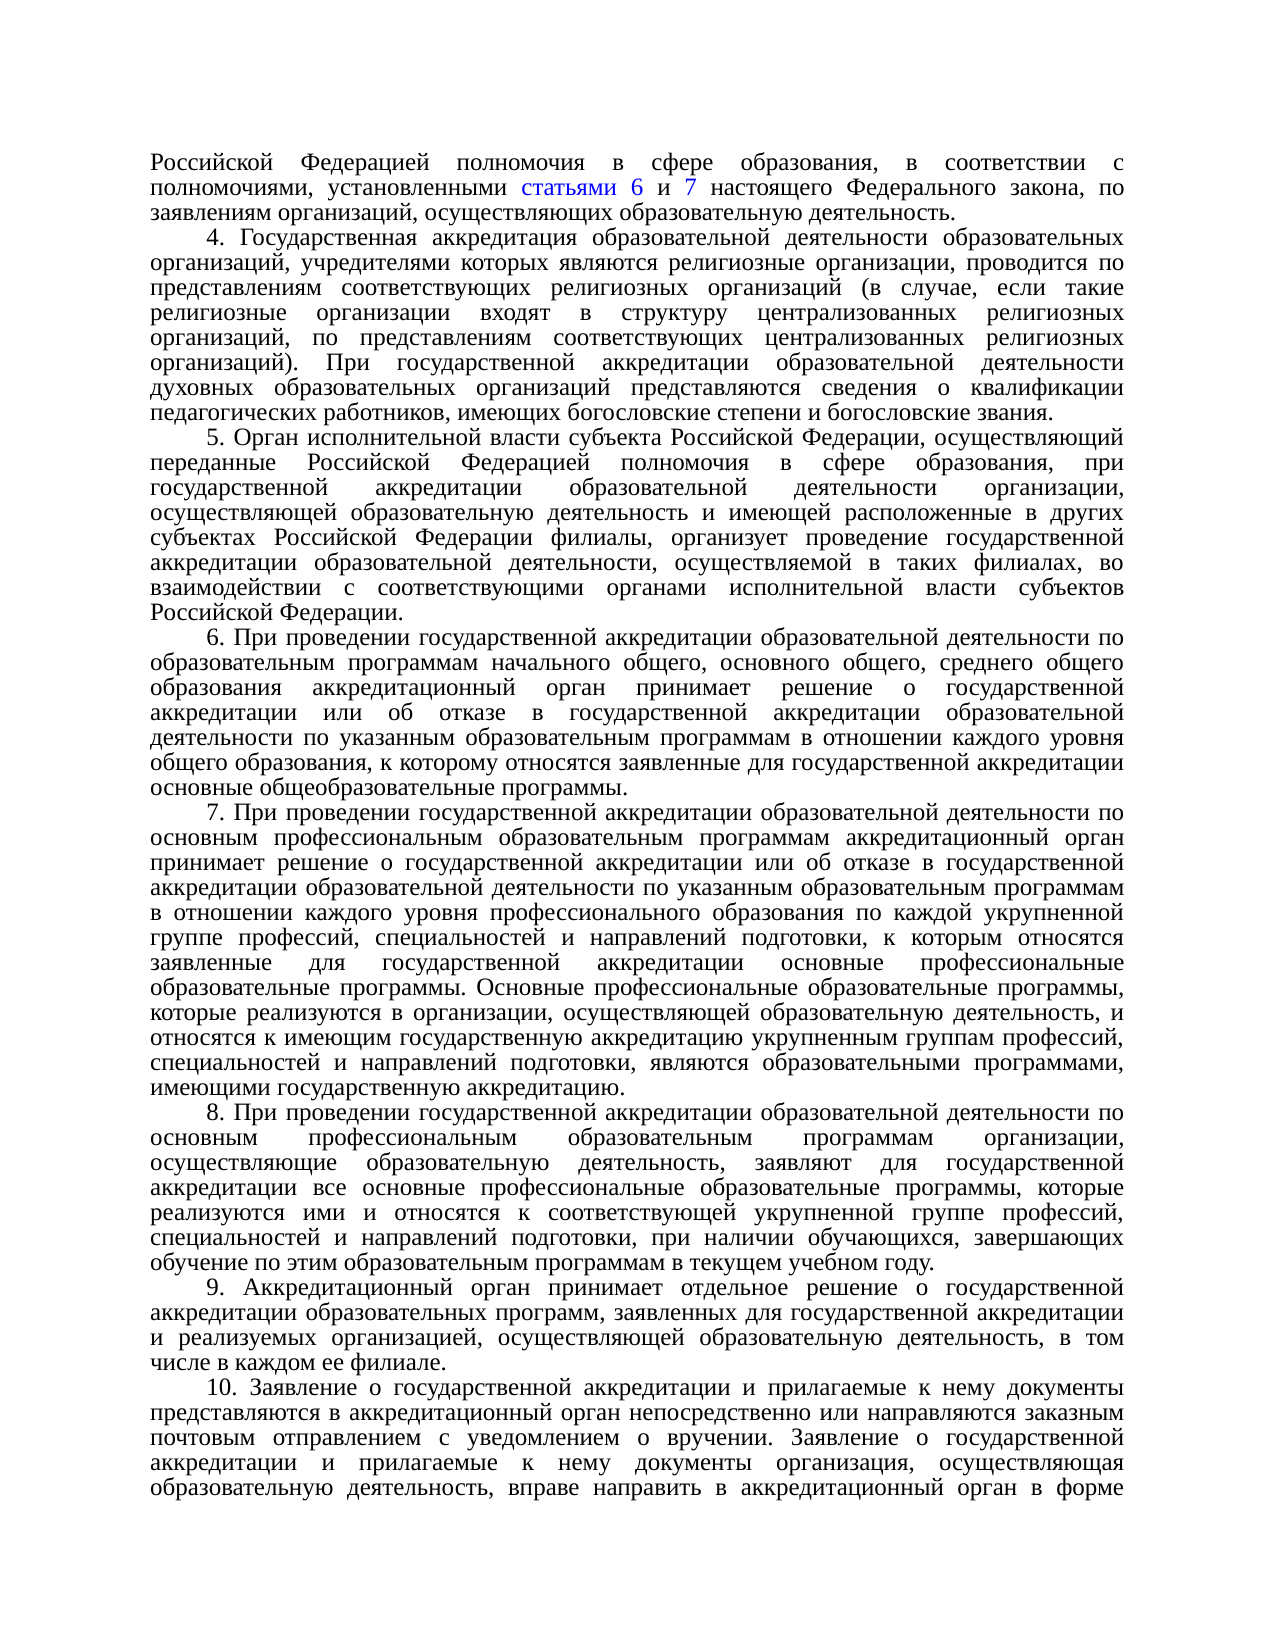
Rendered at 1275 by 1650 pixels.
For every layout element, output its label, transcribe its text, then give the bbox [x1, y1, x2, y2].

text 5. Орган исполнительной власти субъекта Российской Федерации, осуществляющий переданные Российской Федерацией полномочия в сфере образования, при государственной аккредитации образовательной деятельности организации, осуществляющей образовательную деятельность и имеющей расположенные в других субъектах Российской Федерации филиалы, организует проведение государственной аккредитации образовательной деятельности, осуществляемой в таких филиалах, во взаимодействии с соответствующими органами исполнительной власти субъектов Российской Федерации. [150, 425, 1125, 625]
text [150, 1375, 1125, 1500]
text 8. При проведении государственной аккредитации образовательной деятельности по основным профессиональным образовательным программам организации, осуществляющие образовательную деятельность, заявляют для государственной аккредитации все основные профессиональные образовательные программы, которые реализуются ими и относятся к соответствующей укрупненной группе профессий, специальностей и направлений подготовки, при наличии обучающихся, завершающих обучение по этим образовательным программам в текущем учебном году. [150, 1100, 1125, 1275]
text 6. При проведении государственной аккредитации образовательной деятельности по образовательным программам начального общего, основного общего, среднего общего образования аккредитационный орган принимает решение о государственной аккредитации или об отказе в государственной аккредитации образовательной деятельности по указанным образовательным программам в отношении каждого уровня общего образования, к которому относятся заявленные для государственной аккредитации основные общеобразовательные программы. [150, 625, 1125, 800]
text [150, 150, 1125, 225]
text 4. Государственная аккредитация образовательной деятельности образовательных организаций, учредителями которых являются религиозные организации, проводится по представлениям соответствующих религиозных организаций (в случае, если такие религиозные организации входят в структуру централизованных религиозных организаций, по представлениям соответствующих централизованных религиозных организаций). При государственной аккредитации образовательной деятельности духовных образовательных организаций представляются сведения о квалификации педагогических работников, имеющих богословские степени и богословские звания. [150, 225, 1125, 425]
text 7. При проведении государственной аккредитации образовательной деятельности по основным профессиональным образовательным программам аккредитационный орган принимает решение о государственной аккредитации или об отказе в государственной аккредитации образовательной деятельности по указанным образовательным программам в отношении каждого уровня профессионального образования по каждой укрупненной группе профессий, специальностей и направлений подготовки, к которым относятся заявленные для государственной аккредитации основные профессиональные образовательные программы. Основные профессиональные образовательные программы, которые реализуются в организации, осуществляющей образовательную деятельность, и относятся к имеющим государственную аккредитацию укрупненным группам профессий, специальностей и направлений подготовки, являются образовательными программами, имеющими государственную аккредитацию. [150, 800, 1125, 1100]
text 9. Аккредитационный орган принимает отдельное решение о государственной аккредитации образовательных программ, заявленных для государственной аккредитации и реализуемых организацией, осуществляющей образовательную деятельность, в том числе в каждом ее филиале. [150, 1275, 1125, 1375]
